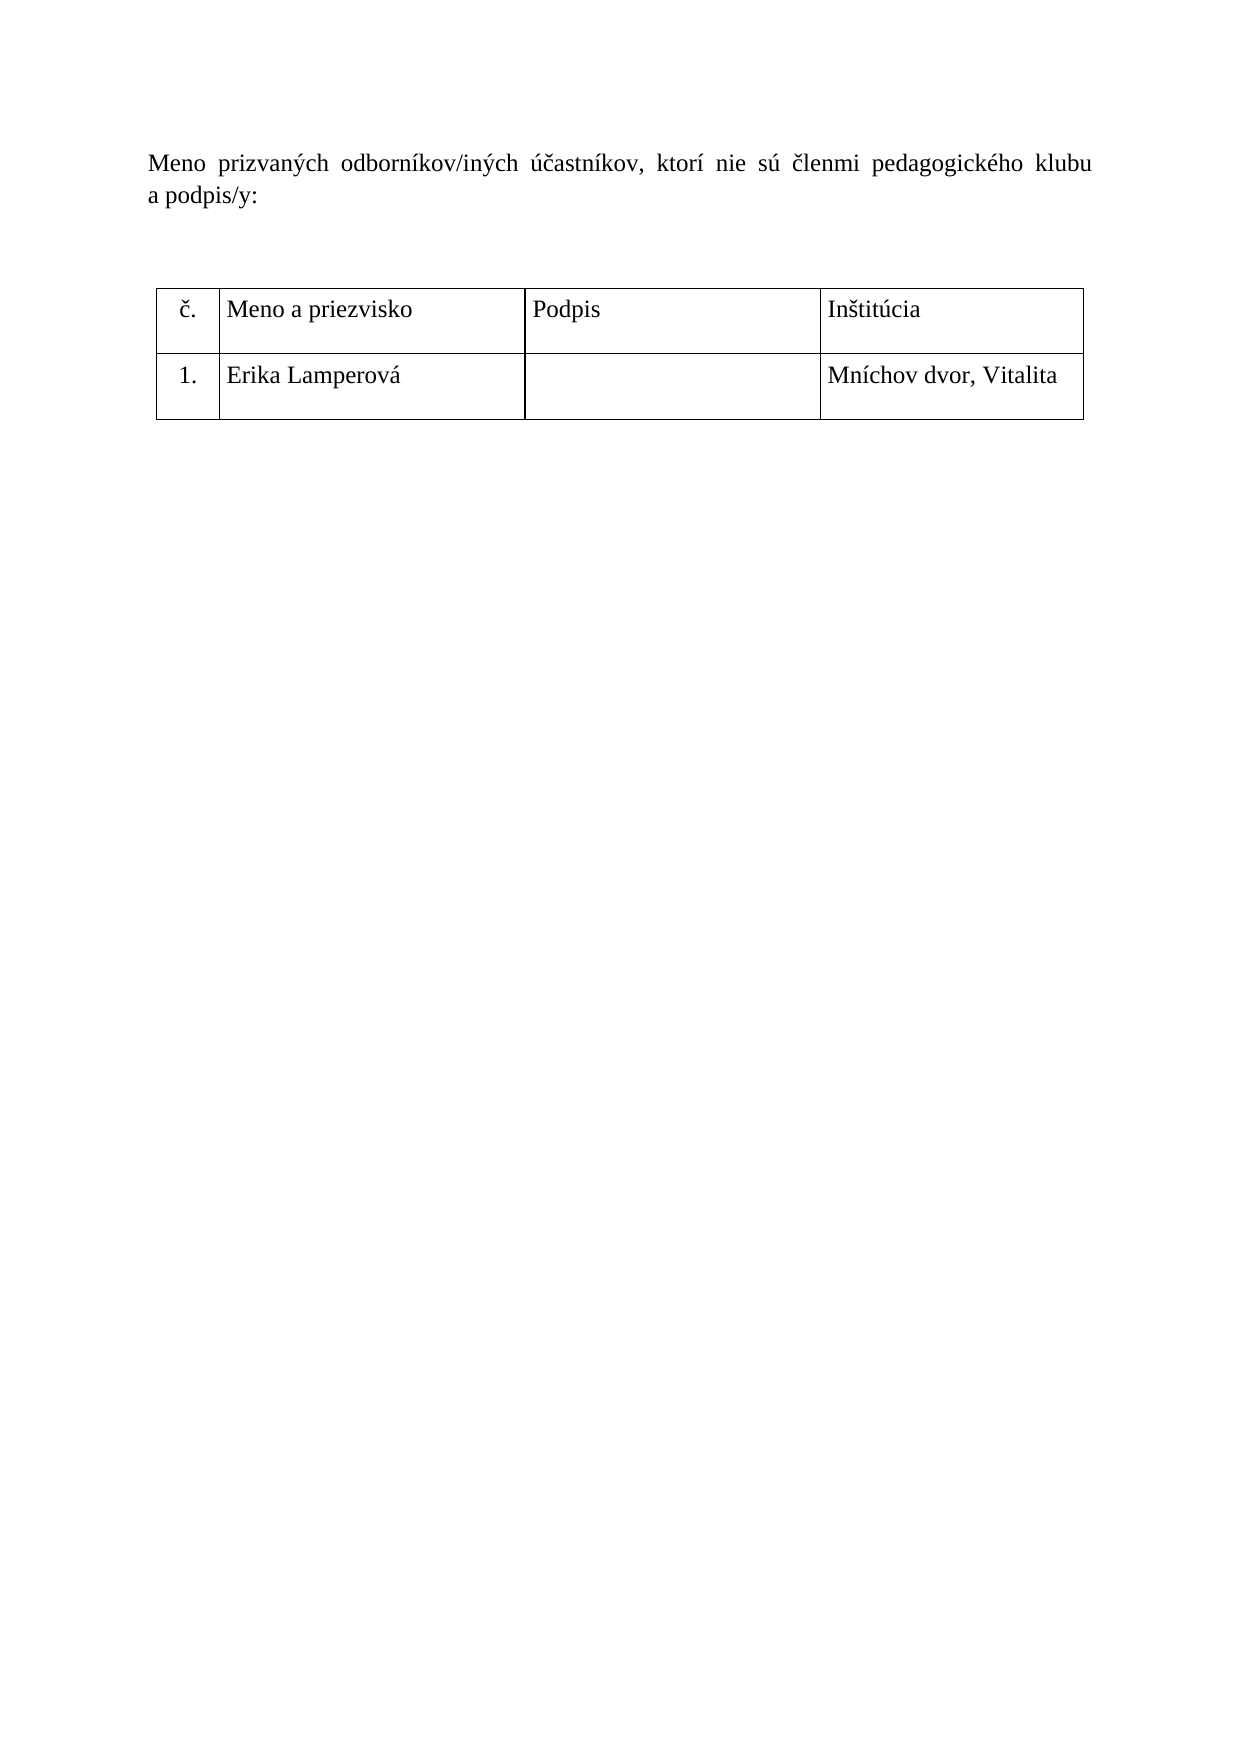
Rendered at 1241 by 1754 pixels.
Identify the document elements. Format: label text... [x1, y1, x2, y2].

table_cell 1. [157, 354, 219, 419]
table_cell Erika Lamperová [220, 354, 524, 419]
table_header Inštitúcia [821, 289, 1083, 353]
table_cell [526, 354, 820, 419]
text Meno prizvaných odborníkov/iných účastníkov, ktorí nie sú členmi pedagogického klubu a podpis/y: [148, 148, 1093, 209]
table_header Podpis [526, 289, 820, 353]
table_header Meno a priezvisko [220, 289, 524, 353]
table_cell Mníchov dvor, Vitalita [821, 354, 1083, 419]
table_header č. [157, 289, 219, 353]
